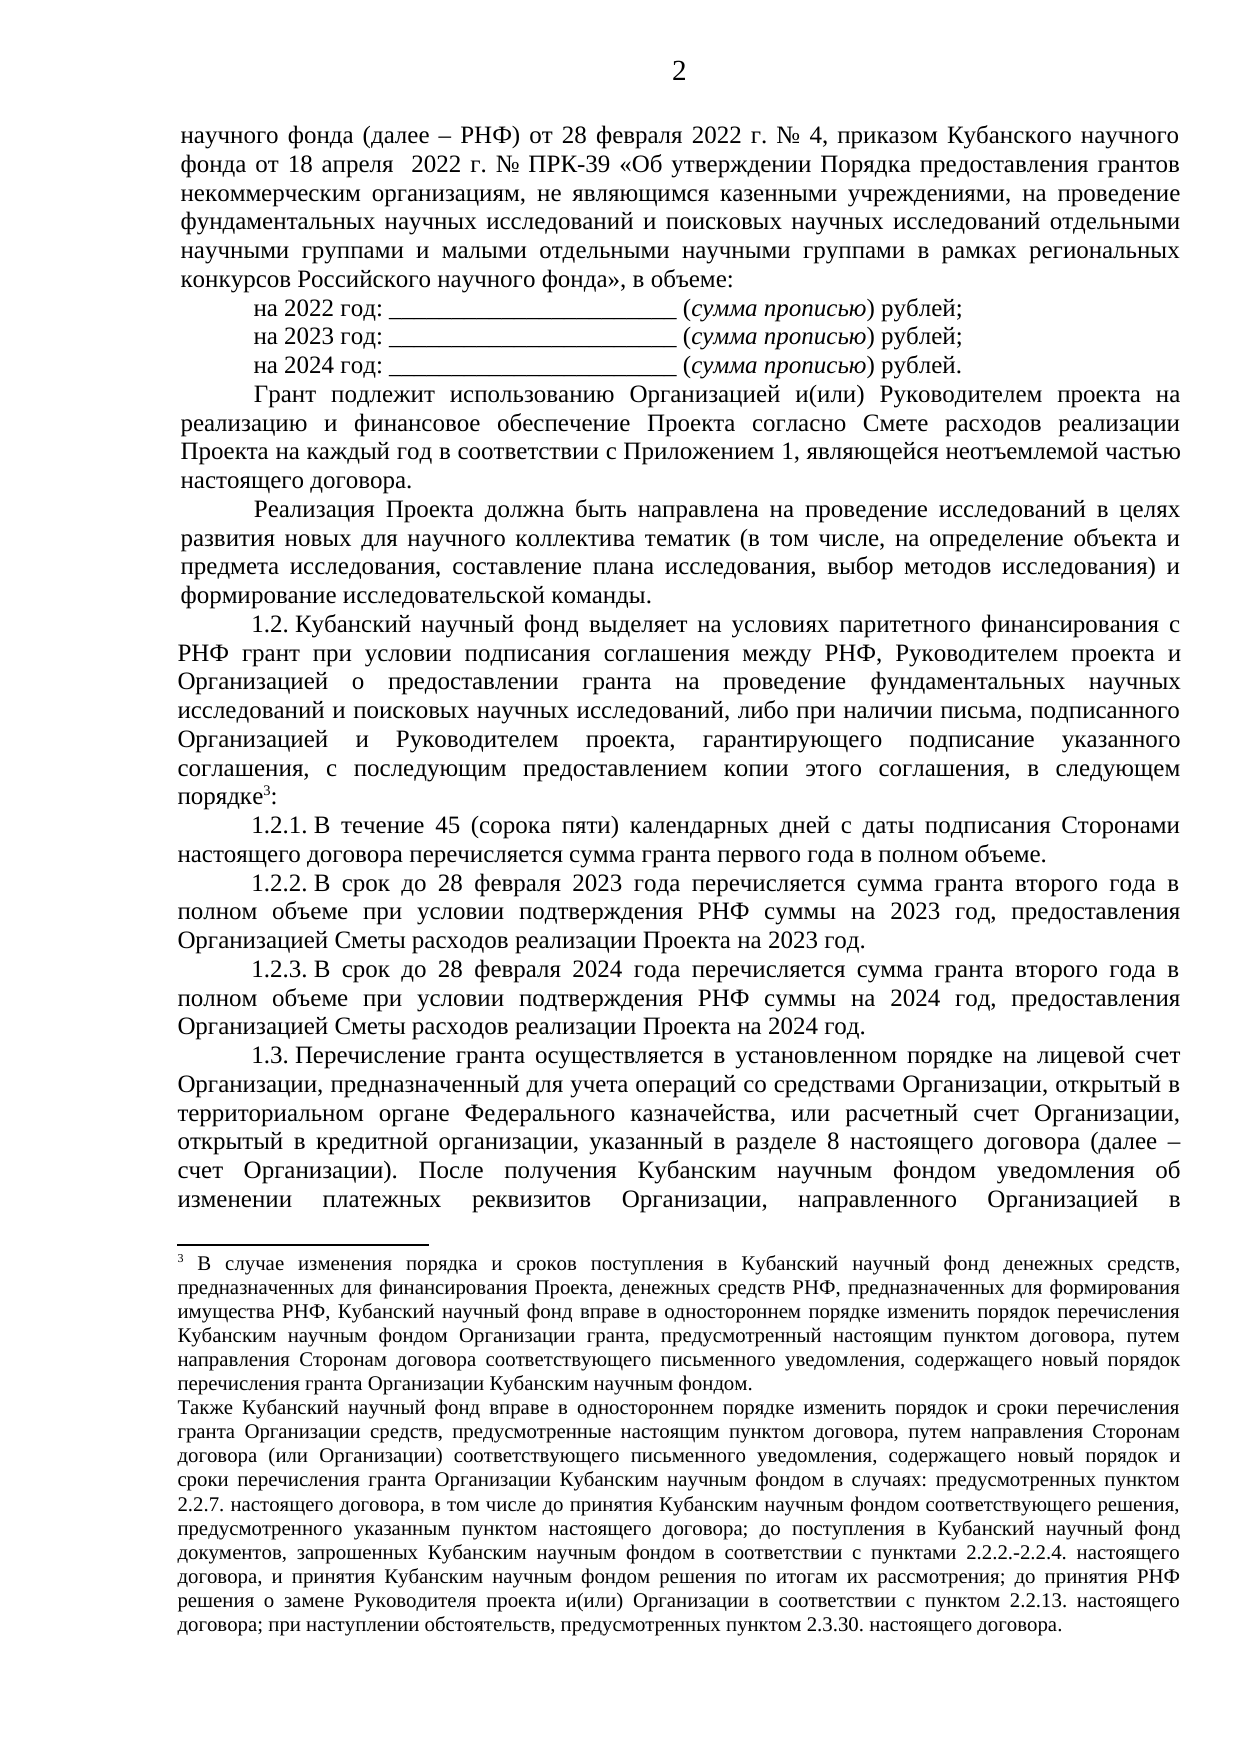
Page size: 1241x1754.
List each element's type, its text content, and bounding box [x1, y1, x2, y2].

text на 2024 год: _______________________ (сумма прописью) рублей. [180, 350, 1181, 379]
text 1.2. Кубанский научный фонд выделяет на условиях паритетного финансирования с РНФ грант при условии подписания соглашения между РНФ, Руководителем проекта и Организацией о предоставлении гранта на проведение фундаментальных научных исследований и поисковых научных исследований, либо при наличии письма, подписанного Организацией и Руководителем проекта, гарантирующего подписание указанного соглашения, с последующим предоставлением копии этого соглашения, в следующем порядке: [177, 609, 1181, 810]
text Реализация Проекта должна быть направлена на проведение исследований в целях развития новых для научного коллектива тематик (в том числе, на определение объекта и предмета исследования, составление плана исследования, выбор методов исследования) и формирование исследовательской команды. [180, 494, 1181, 609]
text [180, 120, 1181, 293]
text на 2022 год: _______________________ (сумма прописью) рублей; [180, 293, 1181, 321]
text Грант подлежит использованию Организацией и(или) Руководителем проекта на реализацию и финансовое обеспечение Проекта согласно Смете расходов реализации Проекта на каждый год в соответствии с Приложением 1, являющейся неотъемлемой частью настоящего договора. [180, 379, 1181, 494]
text 1.2.2. В срок до 28 февраля 2023 года перечисляется сумма гранта второго года в полном объеме при условии подтверждения РНФ суммы на 2023 год, предоставления Организацией Сметы расходов реализации Проекта на 2023 год. [177, 868, 1181, 954]
text 1.2.1. В течение 45 (сорока пяти) календарных дней с даты подписания Сторонами настоящего договора перечисляется сумма гранта первого года в полном объеме. [177, 810, 1181, 868]
text 1.3. Перечисление гранта осуществляется в установленном порядке на лицевой счет Организации, предназначенный для учета операций со средствами Организации, открытый в территориальном органе Федерального казначейства, или расчетный счет Организации, открытый в кредитной организации, указанный в разделе 8 настоящего договора (далее – счет Организации). После получения Кубанским научным фондом уведомления об изменении платежных реквизитов Организации, направленного Организацией в соответствии с подпунктом «б» пункта 2.3.20. настоящего договора, перечисление гранта осуществляется по реквизитам Организации, указанным в соответствующем уведомлении. [177, 1040, 1181, 1213]
text на 2023 год: _______________________ (сумма прописью) рублей; [180, 321, 1181, 350]
text 1.2.3. В срок до 28 февраля 2024 года перечисляется сумма гранта второго года в полном объеме при условии подтверждения РНФ суммы на 2024 год, предоставления Организацией Сметы расходов реализации Проекта на 2024 год. [177, 954, 1181, 1040]
